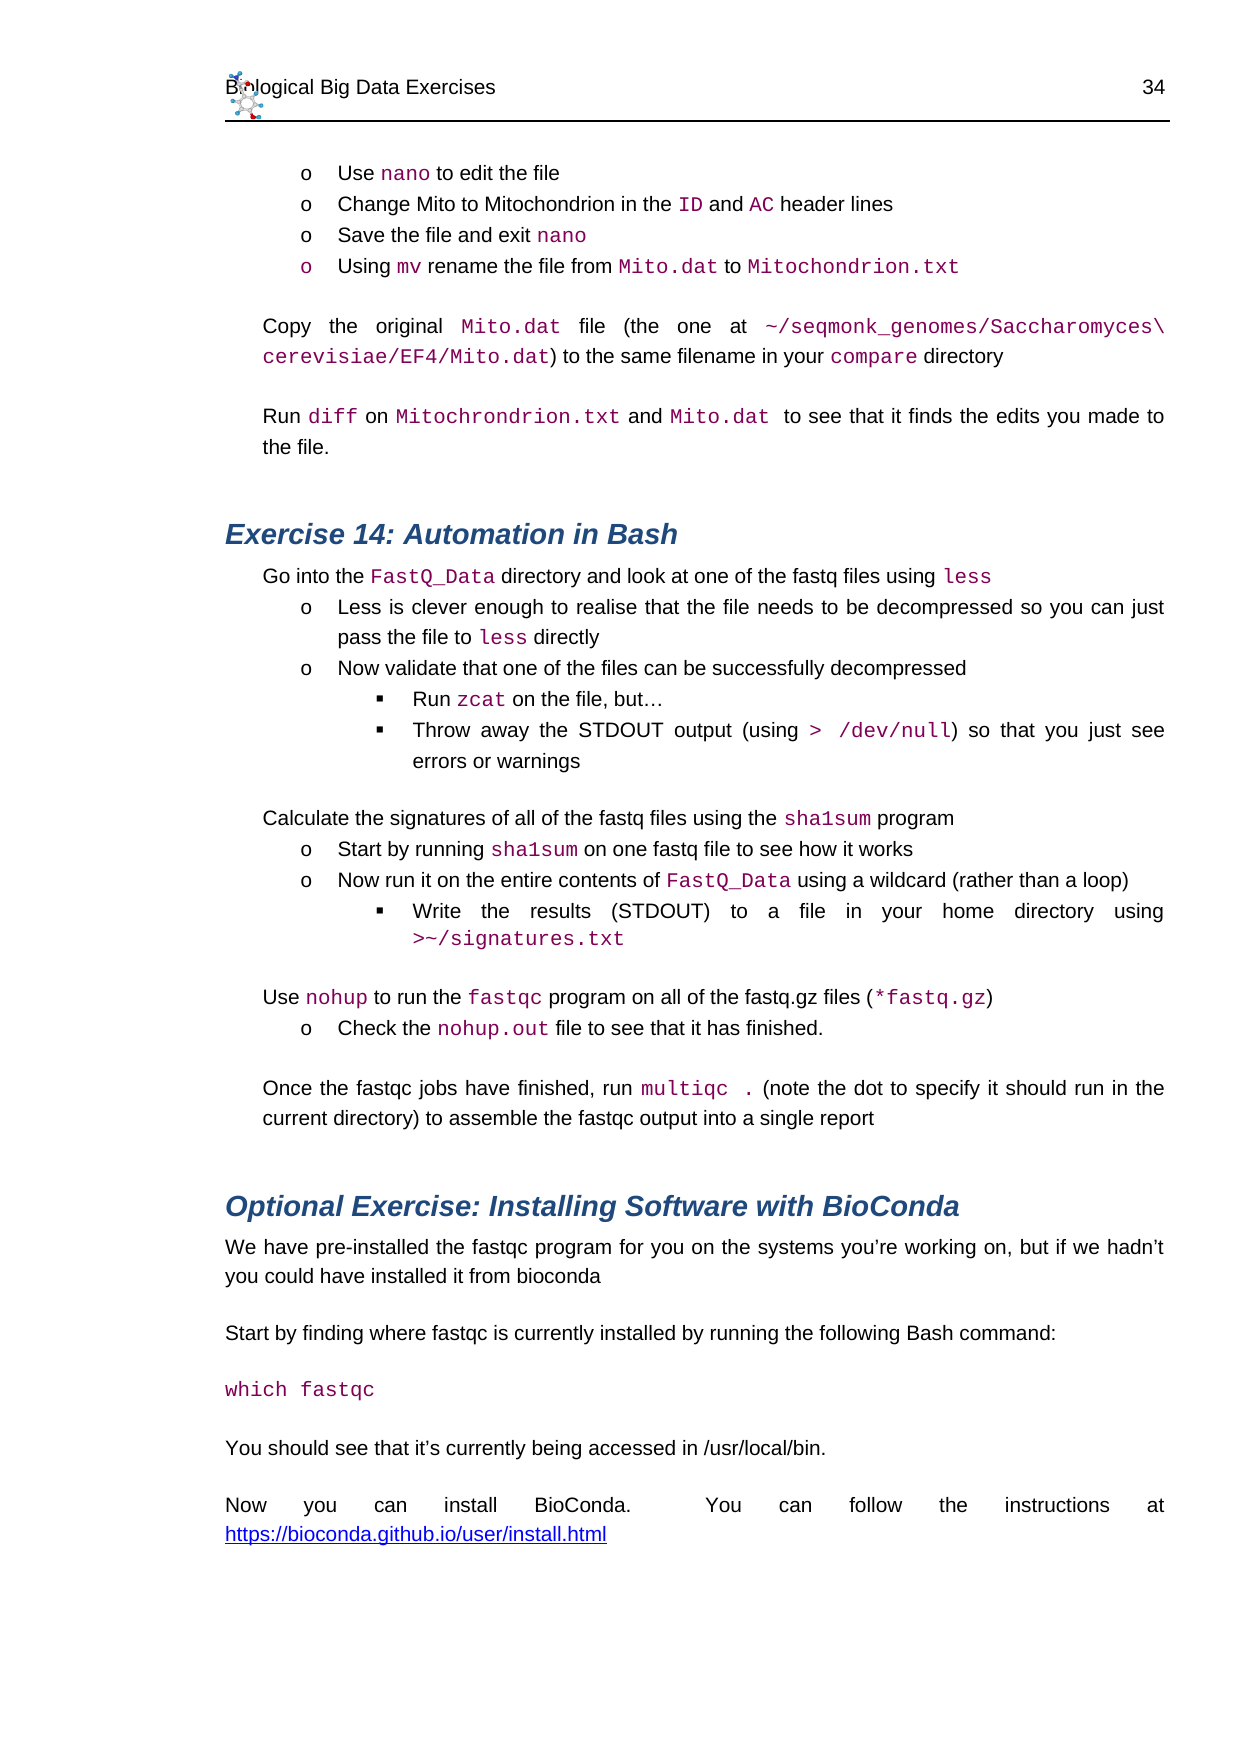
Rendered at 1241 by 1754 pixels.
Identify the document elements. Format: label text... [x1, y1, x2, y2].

list Start by running sha1sum on one fastq file to see how it works [300, 837, 1165, 863]
list Now run it on the entire contents of FastQ_Data using a wildcard (rather than a loop) [300, 868, 1165, 894]
list Throw away the STDOUT output (using > /dev/null) so that you just see errors or warnings [375, 718, 1165, 773]
list Run zcat on the file, but… [375, 687, 1165, 713]
list Calculate the signatures of all of the fastq files using the sha1sum program [262, 806, 1165, 832]
list Less is clever enough to realise that the file needs to be decompressed so you can just pass the file to less directly [300, 594, 1165, 651]
list Using mv rename the file from Mito.dat to Mitochondrion.txt [300, 254, 1165, 280]
list Now validate that one of the files can be successfully decompressed [300, 656, 1165, 682]
list Write the results (STDOUT) to a file in your home directory using >~/signatures.txt [375, 899, 1165, 951]
list Check the nohup.out file to see that it has finished. [300, 1016, 1165, 1042]
text Start by finding where fastqc is currently installed by running the following Bash command: [225, 1321, 1165, 1345]
list Once the fastqc jobs have finished, run multiqc . (note the dot to specify it should run in the current directory) to assemble the fastqc output into a single report [262, 1075, 1165, 1130]
list Use nohup to run the fastqc program on all of the fastq.gz files (*fastq.gz) [262, 985, 1165, 1011]
text We have pre-installed the fastqc program for you on the systems you’re working on, but if we hadn’t you could have installed it from bioconda [225, 1235, 1165, 1288]
list Change Mito to Mitochondrion in the ID and AC header lines [300, 192, 1165, 218]
subtitle Optional Exercise: Installing Software with BioConda [225, 1188, 1165, 1222]
list Use nano to edit the file [300, 161, 1165, 187]
subtitle Exercise 14: Automation in Bash [225, 517, 1165, 551]
list Run diff on Mitochrondrion.txt and Mito.dat to see that it finds the edits you made to the file. [262, 404, 1165, 459]
text Now you can install BioConda. You can follow the instructions at https://bioconda.github.io/user/install.html [225, 1493, 1165, 1546]
list Save the file and exit nano [300, 223, 1165, 249]
text which fastqc [225, 1379, 1165, 1402]
text You should see that it’s currently being accessed in /usr/local/bin. [225, 1436, 1165, 1460]
list Copy the original Mito.dat file (the one at ~/seqmonk_genomes/Saccharomyces\ cerevisiae/EF4/Mito.dat) to the same filename in your compare directory [262, 314, 1165, 370]
list Go into the FastQ_Data directory and look at one of the fastq files using less [262, 564, 1165, 589]
